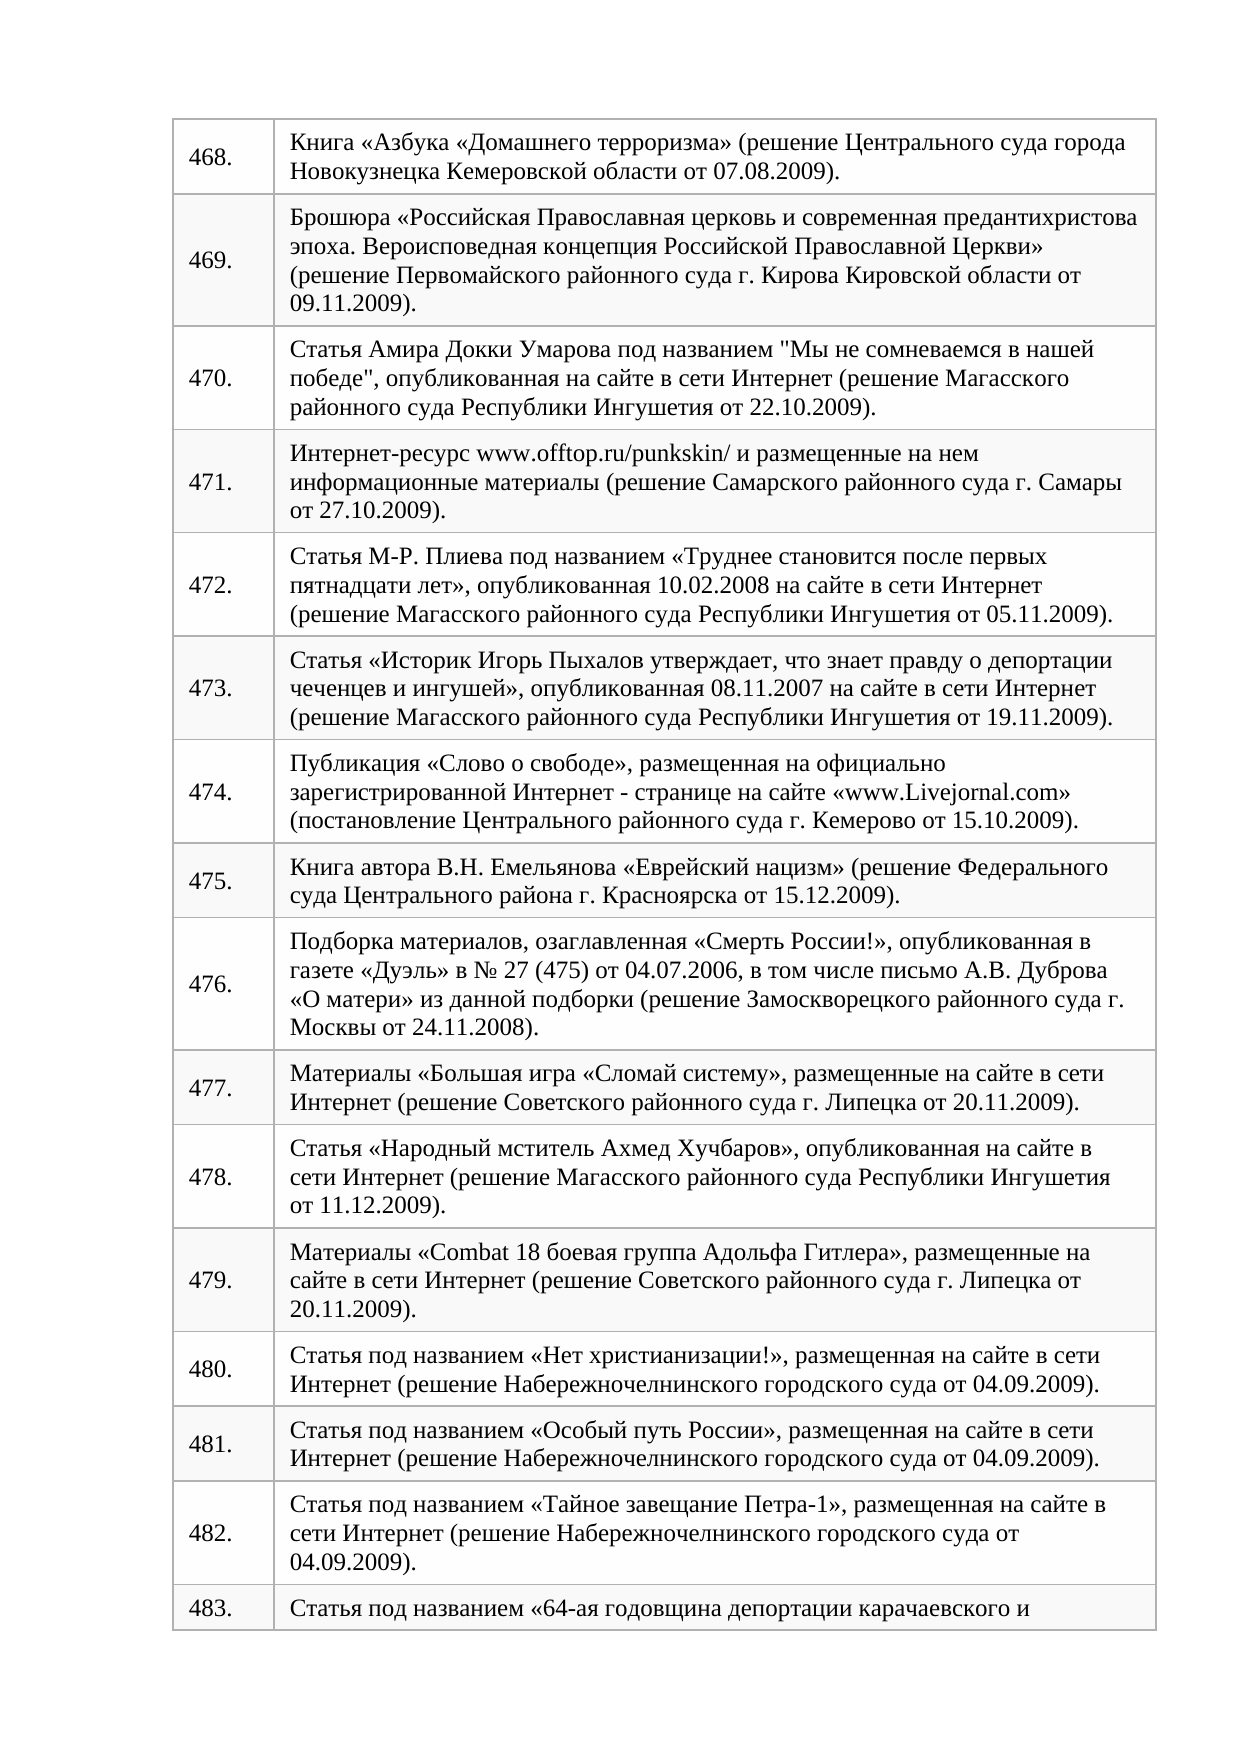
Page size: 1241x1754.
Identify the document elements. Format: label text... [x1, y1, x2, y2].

table_cell Статья под названием «Особый путь России», размещенная на сайте в сети Интернет (решение Набережночелнинского городского суда от 04.09.2009). [275, 1407, 1155, 1480]
table_cell Материалы «Combat 18 боевая группа Адольфа Гитлера», размещенные на сайте в сети Интернет (решение Советского районного суда г. Липецка от 20.11.2009). [275, 1229, 1155, 1331]
table_cell Статья «Историк Игорь Пыхалов утверждает, что знает правду о депортации чеченцев и ингушей», опубликованная 08.11.2007 на сайте в сети Интернет (решение Магасского районного суда Республики Ингушетия от 19.11.2009). [275, 637, 1155, 739]
table_cell Статья Амира Докки Умарова под названием "Мы не сомневаемся в нашей победе", опубликованная на сайте в сети Интернет (решение Магасского районного суда Республики Ингушетия от 22.10.2009). [275, 327, 1155, 428]
table_cell 468. [174, 120, 273, 193]
table_cell Интернет-ресурс www.offtop.ru/punkskin/ и размещенные на нем информационные материалы (решение Самарского районного суда г. Самары от 27.10.2009). [275, 430, 1155, 532]
table_cell 479. [174, 1229, 273, 1331]
table_cell 475. [174, 844, 273, 917]
table_cell Статья М-Р. Плиева под названием «Труднее становится после первых пятнадцати лет», опубликованная 10.02.2008 на сайте в сети Интернет (решение Магасского районного суда Республики Ингушетия от 05.11.2009). [275, 533, 1155, 635]
table_cell 473. [174, 637, 273, 739]
table_cell Статья под названием «Нет христианизации!», размещенная на сайте в сети Интернет (решение Набережночелнинского городского суда от 04.09.2009). [275, 1332, 1155, 1405]
table_cell 478. [174, 1125, 273, 1227]
table_cell 472. [174, 533, 273, 635]
table_cell 476. [174, 918, 273, 1049]
table_cell Материалы «Большая игра «Сломай систему», размещенные на сайте в сети Интернет (решение Советского районного суда г. Липецка от 20.11.2009). [275, 1051, 1155, 1124]
table_cell 482. [174, 1482, 273, 1583]
table_cell 477. [174, 1051, 273, 1124]
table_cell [275, 1585, 1155, 1629]
table_cell 471. [174, 430, 273, 532]
table_cell Публикация «Слово о свободе», размещенная на официально зарегистрированной Интернет - странице на сайте «www.Livejornal.com» (постановление Центрального районного суда г. Кемерово от 15.10.2009). [275, 740, 1155, 842]
table_cell Книга «Азбука «Домашнего терроризма» (решение Центрального суда города Новокузнецка Кемеровской области от 07.08.2009). [275, 120, 1155, 193]
table_cell 474. [174, 740, 273, 842]
table_cell 481. [174, 1407, 273, 1480]
table_cell Книга автора В.Н. Емельянова «Еврейский нацизм» (решение Федерального суда Центрального района г. Красноярска от 15.12.2009). [275, 844, 1155, 917]
table_cell 480. [174, 1332, 273, 1405]
table_cell Статья под названием «Тайное завещание Петра-1», размещенная на сайте в сети Интернет (решение Набережночелнинского городского суда от 04.09.2009). [275, 1482, 1155, 1583]
table_cell Брошюра «Российская Православная церковь и современная предантихристова эпоха. Вероисповедная концепция Российской Православной Церкви» (решение Первомайского районного суда г. Кирова Кировской области от 09.11.2009). [275, 195, 1155, 325]
table_cell 470. [174, 327, 273, 428]
table_cell 469. [174, 195, 273, 325]
table_cell 483. [174, 1585, 273, 1629]
table_cell Подборка материалов, озаглавленная «Смерть России!», опубликованная в газете «Дуэль» в № 27 (475) от 04.07.2006, в том числе письмо А.В. Дуброва «О матери» из данной подборки (решение Замоскворецкого районного суда г. Москвы от 24.11.2008). [275, 918, 1155, 1049]
table_cell Статья «Народный мститель Ахмед Хучбаров», опубликованная на сайте в сети Интернет (решение Магасского районного суда Республики Ингушетия от 11.12.2009). [275, 1125, 1155, 1227]
